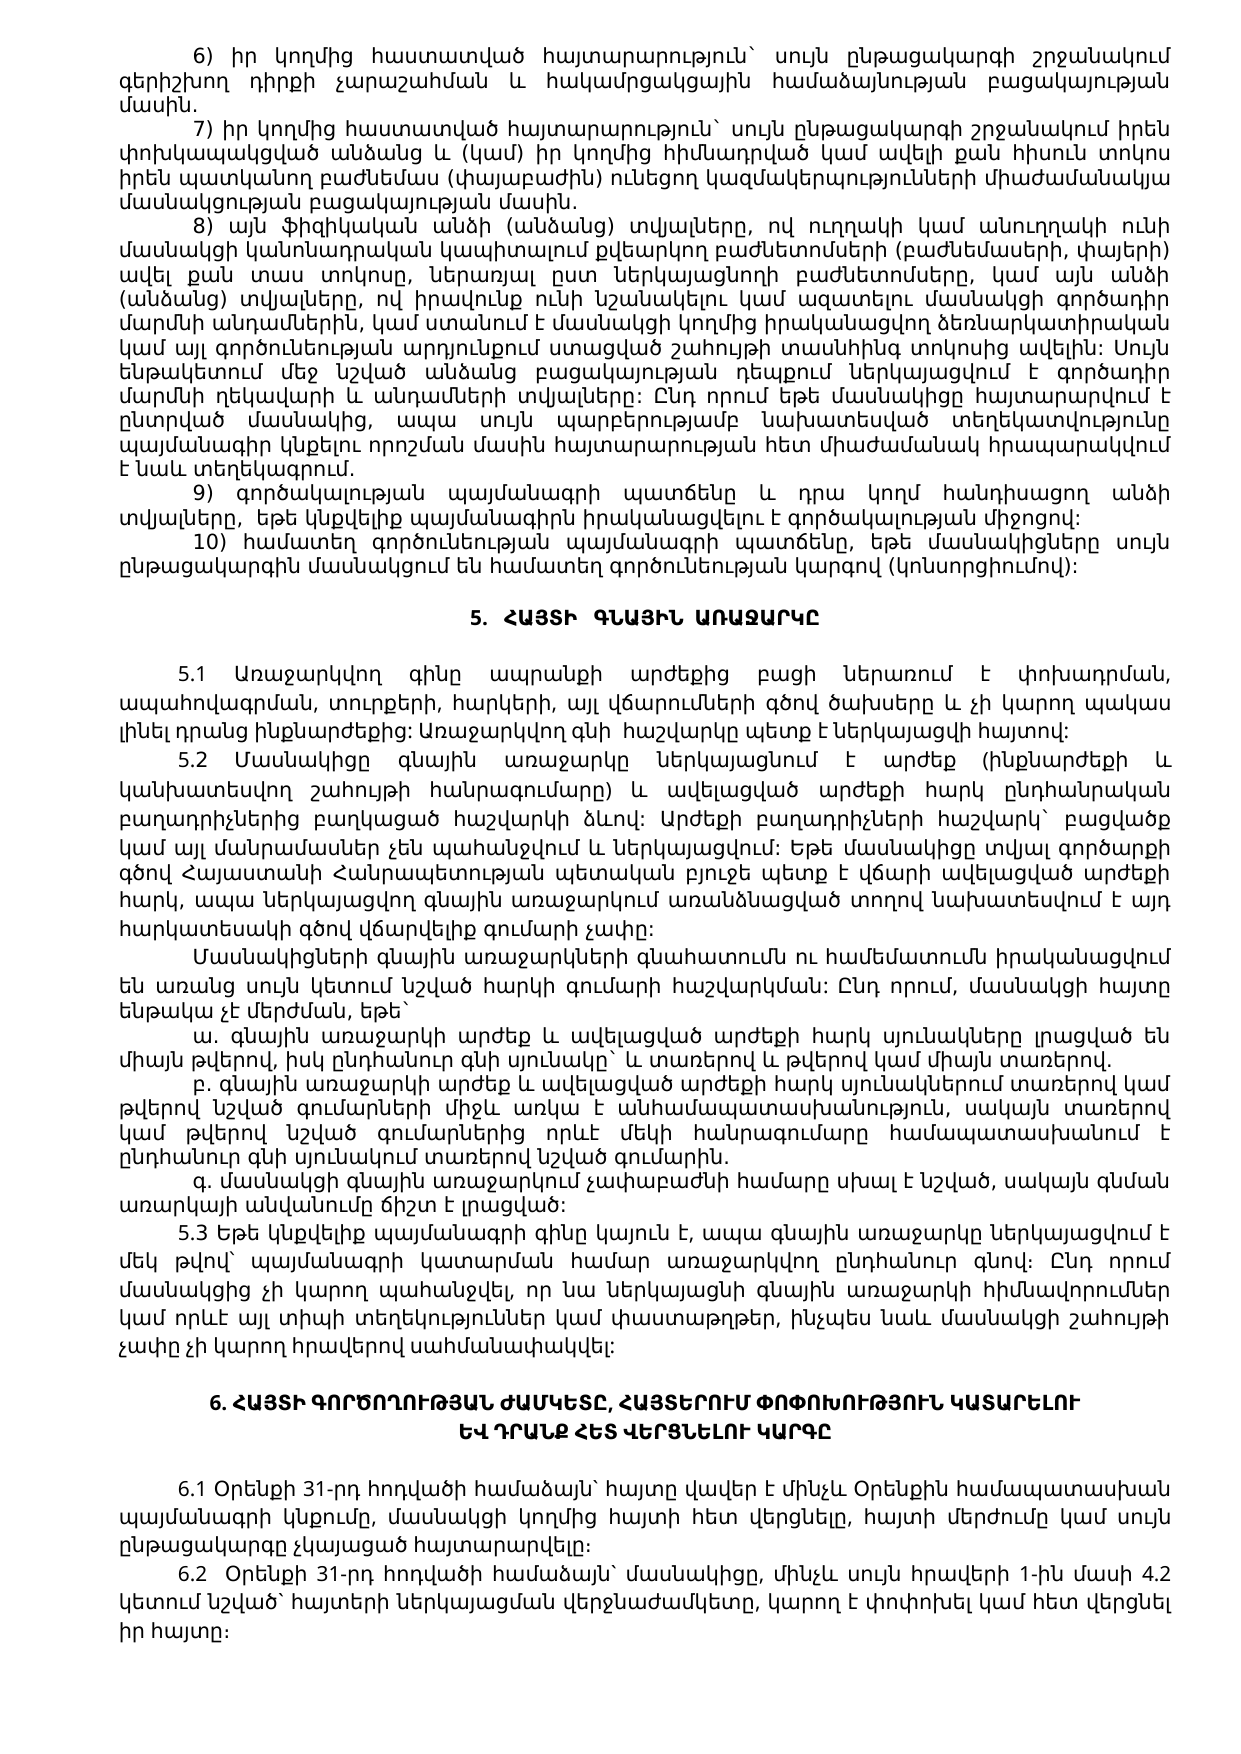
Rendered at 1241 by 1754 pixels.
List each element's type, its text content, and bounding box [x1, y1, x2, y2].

text 6) իր կողմից հաստատված հայտարարություն` սույն ընթացակարգի շրջանակում գերիշխող դիրքի չարաշահման և հակամրցակցային համաձայնության բացակայության մասին. [118, 44, 1171, 117]
text 5.2 Մասնակիցը գնային առաջարկը ներկայացնում է արժեք (ինքնարժեքի և կանխատեսվող շահույթի հանրագումարը) և ավելացված արժեքի հարկ ընդհանրական բաղադրիչներից բաղկացած հաշվարկի ձևով: Արժեքի բաղադրիչների հաշվարկ` բացվածք կամ այլ մանրամասներ չեն պահանջվում և ներկայացվում: Եթե մասնակիցը տվյալ գործարքի գծով Հայաստանի Հանրապետության պետական բյուջե պետք է վճարի ավելացված արժեքի հարկ, ապա ներկայացվող գնային առաջարկում առանձնացված տողով նախատեսվում է այդ հարկատեսակի գծով վճարվելիք գումարի չափը: [118, 745, 1171, 942]
text 5. ՀԱՅՏԻ ԳՆԱՅԻՆ ԱՌԱՋԱՐԿԸ [118, 603, 1171, 631]
text 8) այն ֆիզիկական անձի (անձանց) տվյալները, ով ուղղակի կամ անուղղակի ունի մասնակցի կանոնադրական կապիտալում քվեարկող բաժնետոմսերի (բաժնեմասերի, փայերի) ավել քան տաս տոկոսը, ներառյալ ըստ ներկայացնողի բաժնետոմսերը, կամ այն անձի (անձանց) տվյալները, ով իրավունք ունի նշանակելու կամ ազատելու մասնակցի գործադիր մարմնի անդամներին, կամ ստանում է մասնակցի կողմից իրականացվող ձեռնարկատիրական կամ այլ գործունեության արդյունքում ստացված շահույթի տասնհինգ տոկոսից ավելին: Սույն ենթակետում մեջ նշված անձանց բացակայության դեպքում ներկայացվում է գործադիր մարմնի ղեկավարի և անդամների տվյալները: Ընդ որում եթե մասնակիցը հայտարարվում է ընտրված մասնակից, ապա սույն պարբերությամբ նախատեսված տեղեկատվությունը պայմանագիր կնքելու որոշման մասին հայտարարության հետ միաժամանակ հրապարակվում է նաև տեղեկագրում. [118, 214, 1171, 481]
text 6. ՀԱՅՏԻ ԳՈՐԾՈՂՈՒԹՅԱՆ ԺԱՄԿԵՏԸ, ՀԱՅՏԵՐՈՒՄ ՓՈՓՈԽՈՒԹՅՈՒՆ ԿԱՏԱՐԵԼՈՒ [118, 1388, 1171, 1417]
text 5.3 Եթե կնքվելիք պայմանագրի գինը կայուն է, ապա գնային առաջարկը ներկայացվում է մեկ թվով՝ պայմանագրի կատարման համար առաջարկվող ընդհանուր գնով։ Ընդ որում մասնակցից չի կարող պահանջվել, որ նա ներկայացնի գնային առաջարկի հիմնավորումներ կամ որևէ այլ տիպի տեղեկություններ կամ փաստաթղթեր, ինչպես նաև մասնակցի շահույթի չափը չի կարող հրավերով սահմանափակվել: [118, 1218, 1171, 1360]
text 6.1 Օրենքի 31-րդ հոդվածի համաձայն` հայտը վավեր է մինչև Օրենքին համապատասխան պայմանագրի կնքումը, մասնակցի կողմից հայտի հետ վերցնելը, հայտի մերժումը կամ սույն ընթացակարգը չկայացած հայտարարվելը։ [118, 1474, 1171, 1559]
text բ. գնային առաջարկի արժեք և ավելացված արժեքի հարկ սյունակներում տառերով կամ թվերով նշված գումարների միջև առկա է անհամապատասխանություն, սակայն տառերով կամ թվերով նշված գումարներից որևէ մեկի հանրագումարը համապատասխանում է ընդհանուր գնի սյունակում տառերով նշված գումարին. [118, 1072, 1171, 1169]
text 9) գործակալության պայմանագրի պատճենը և դրա կողմ հանդիսացող անձի տվյալները, եթե կնքվելիք պայմանագիրն իրականացվելու է գործակալության միջոցով: [118, 481, 1171, 530]
text ա. գնային առաջարկի արժեք և ավելացված արժեքի հարկ սյունակները լրացված են միայն թվերով, իսկ ընդհանուր գնի սյունակը` և տառերով և թվերով կամ միայն տառերով. [118, 1024, 1171, 1072]
text 5.1 Առաջարկվող գինը ապրանքի արժեքից բացի ներառում է փոխադրման, ապահովագրման, տուրքերի, հարկերի, այլ վճարումների գծով ծախսերը և չի կարող պակաս լինել դրանց ինքնարժեքից: Առաջարկվող գնի հաշվարկը պետք է ներկայացվի հայտով: [118, 659, 1171, 745]
text գ. մասնակցի գնային առաջարկում չափաբաժնի համարը սխալ է նշված, սակայն գնման առարկայի անվանումը ճիշտ է լրացված: [118, 1169, 1171, 1218]
text 10) համատեղ գործունեության պայմանագրի պատճենը, եթե մասնակիցները սույն ընթացակարգին մասնակցում են համատեղ գործունեության կարգով (կոնսորցիումով): [118, 530, 1171, 578]
text ԵՎ ԴՐԱՆՔ ՀԵՏ ՎԵՐՑՆԵԼՈՒ ԿԱՐԳԸ [118, 1417, 1171, 1445]
text Մասնակիցների գնային առաջարկների գնահատումն ու համեմատումն իրականացվում են առանց սույն կետում նշված հարկի գումարի հաշվարկման: Ընդ որում, մասնակցի հայտը ենթակա չէ մերժման, եթե` [118, 942, 1171, 1024]
text 6.2 Օրենքի 31-րդ հոդվածի համաձայն` մասնակիցը, մինչև սույն հրավերի 1-ին մասի 4.2 կետում նշված` հայտերի ներկայացման վերջնաժամկետը, կարող է փոփոխել կամ հետ վերցնել իր հայտը։ [118, 1559, 1171, 1644]
text 7) իր կողմից հաստատված հայտարարություն` սույն ընթացակարգի շրջանակում իրեն փոխկապակցված անձանց և (կամ) իր կողմից հիմնադրված կամ ավելի քան հիսուն տոկոս իրեն պատկանող բաժնեմաս (փայաբաժին) ունեցող կազմակերպությունների միաժամանակյա մասնակցության բացակայության մասին. [118, 117, 1171, 214]
